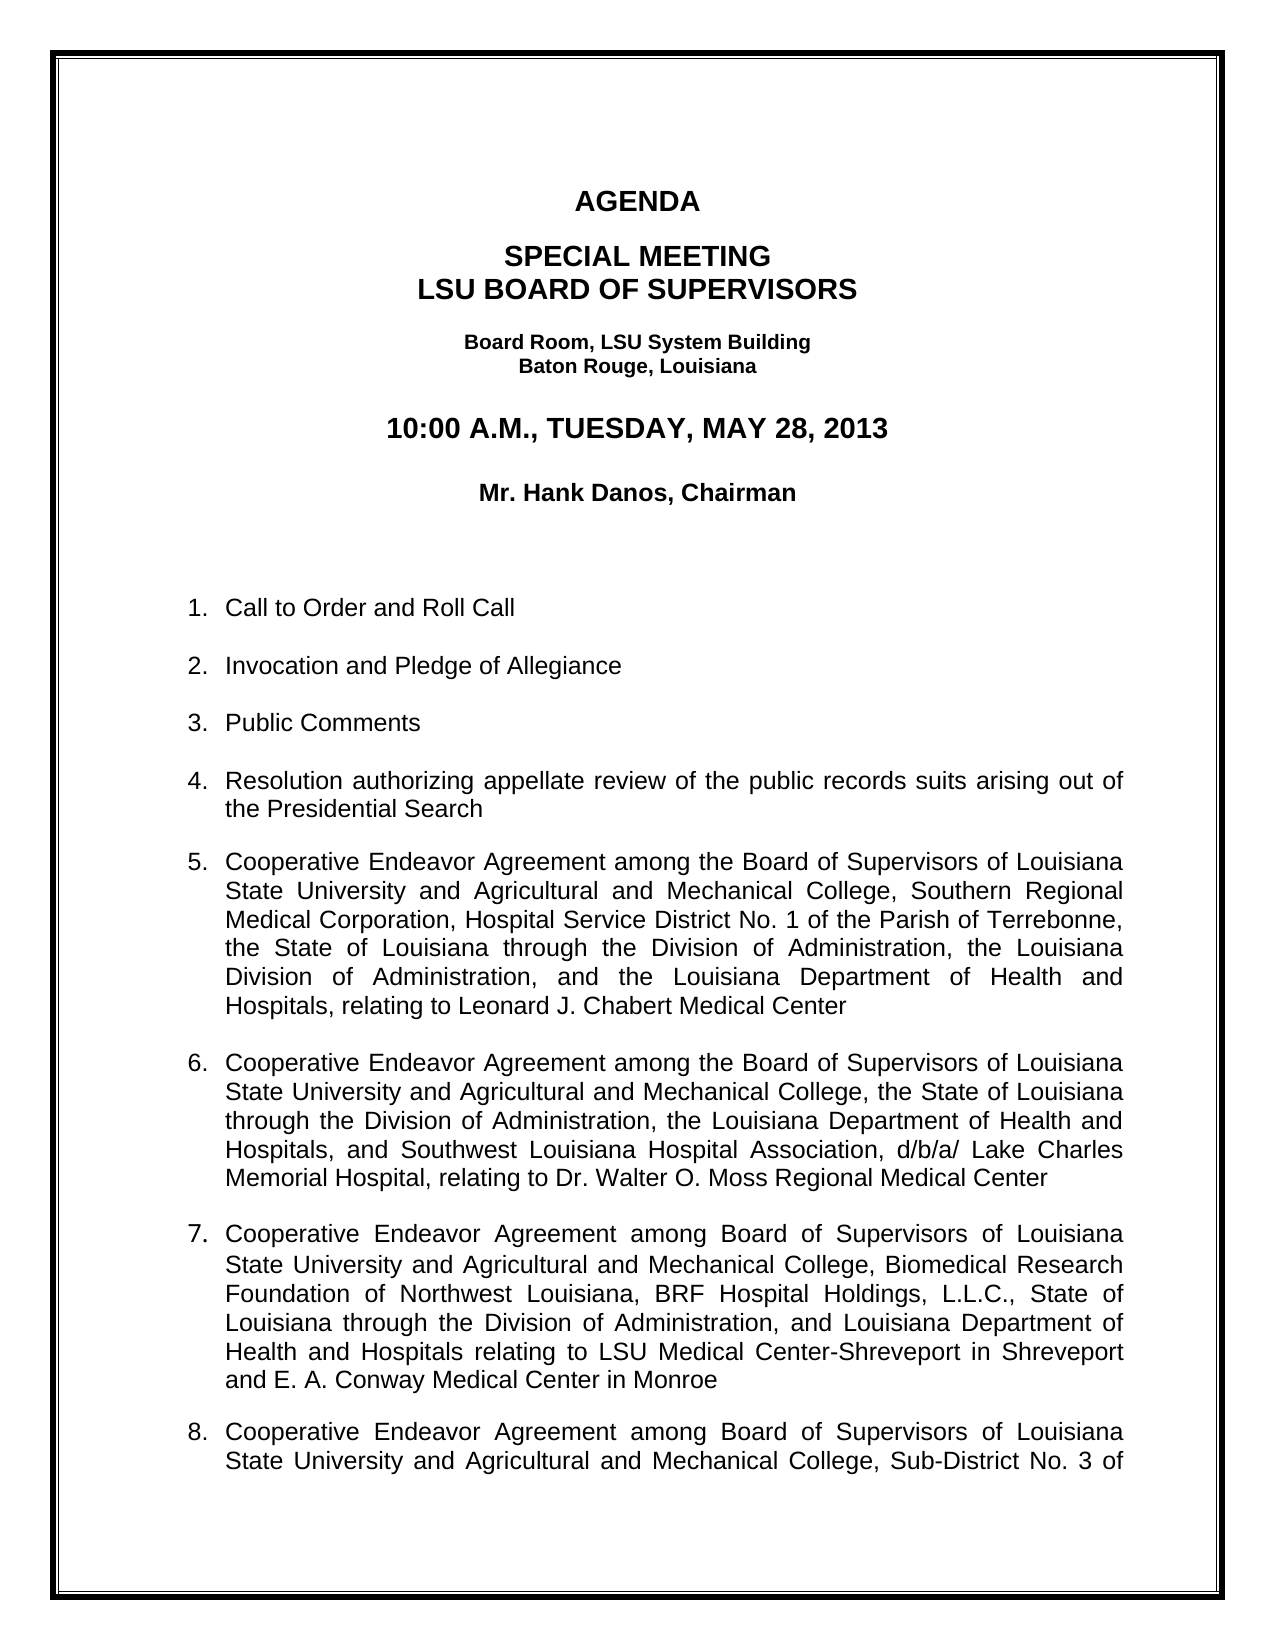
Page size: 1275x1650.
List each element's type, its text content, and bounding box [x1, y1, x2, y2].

list Public Comments [187, 708, 1125, 737]
text AGENDA [150, 183, 1125, 217]
text Mr. Hank Danos, Chairman [187, 478, 1050, 507]
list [187, 1417, 1125, 1474]
list Cooperative Endeavor Agreement among the Board of Supervisors of Louisiana State University and Agricultural and Mechanical College, the State of Louisiana through the Division of Administration, the Louisiana Department of Health and Hospitals, and Southwest Louisiana Hospital Association, d/b/a/ Lake Charles Memorial Hospital, relating to Dr. Walter O. Moss Regional Medical Center [187, 1048, 1125, 1192]
list Invocation and Pledge of Allegiance [187, 651, 1050, 679]
text SPECIAL MEETING [150, 239, 1125, 272]
list Call to Order and Roll Call [187, 593, 1050, 622]
list Cooperative Endeavor Agreement among the Board of Supervisors of Louisiana State University and Agricultural and Mechanical College, Southern Regional Medical Corporation, Hospital Service District No. 1 of the Parish of Terrebonne, the State of Louisiana through the Division of Administration, the Louisiana Division of Administration, and the Louisiana Department of Health and Hospitals, relating to Leonard J. Chabert Medical Center [187, 847, 1125, 1020]
text Baton Rouge, Louisiana [150, 354, 1125, 378]
subtitle Board Room, LSU System Building [150, 330, 1125, 354]
text 10:00 A.M., TUESDAY, MAY 28, 2013 [225, 411, 1050, 445]
list Cooperative Endeavor Agreement among Board of Supervisors of Louisiana State University and Agricultural and Mechanical College, Biomedical Research Foundation of Northwest Louisiana, BRF Hospital Holdings, L.L.C., State of Louisiana through the Division of Administration, and Louisiana Department of Health and Hospitals relating to LSU Medical Center-Shreveport in Shreveport and E. A. Conway Medical Center in Monroe [187, 1216, 1125, 1394]
list Resolution authorizing appellate review of the public records suits arising out of the Presidential Search [187, 766, 1125, 823]
text LSU BOARD OF SUPERVISORS [150, 272, 1125, 306]
